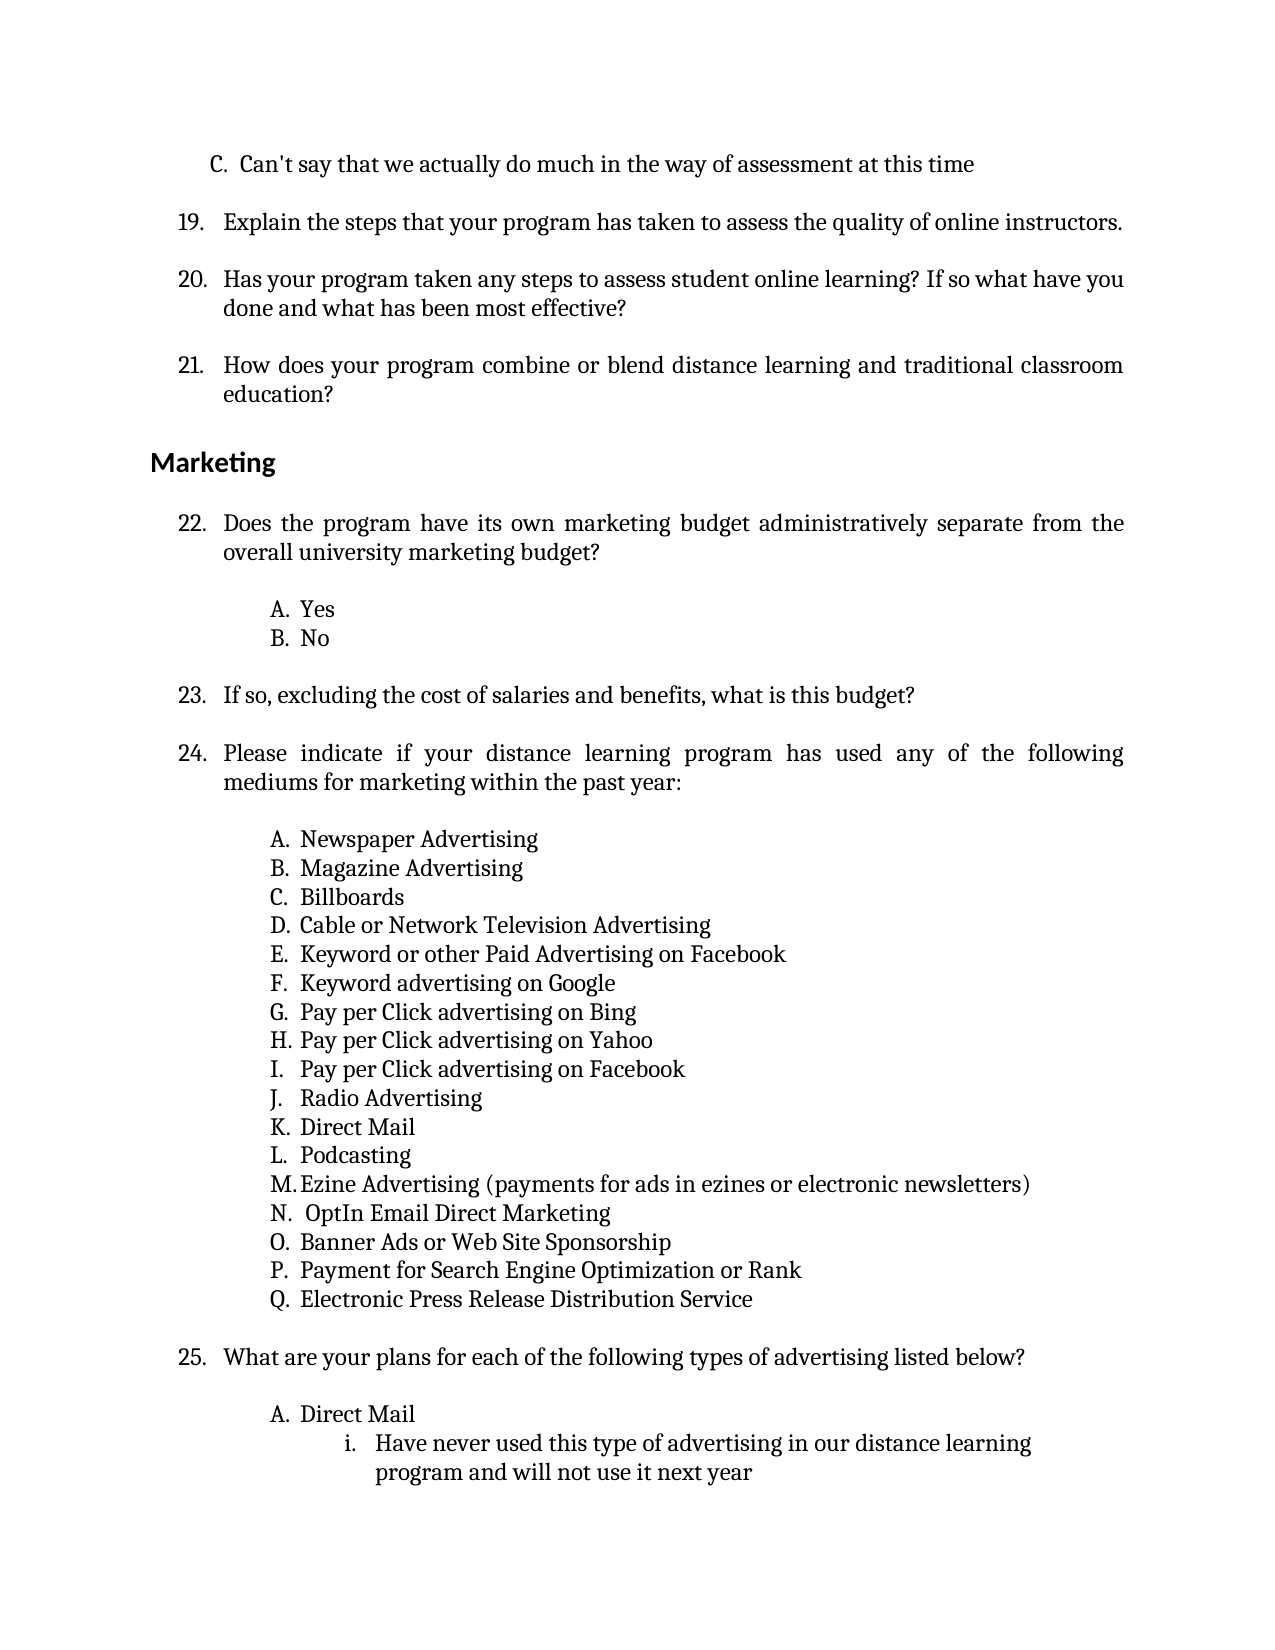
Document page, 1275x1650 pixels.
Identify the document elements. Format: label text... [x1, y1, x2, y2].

list Direct Mail [240, 1112, 1081, 1141]
list Can't say that we actually do much in the way of assessment at this time [210, 150, 1125, 179]
list Has your program taken any steps to assess student online learning? If so what have you done and what has been most effective? [178, 265, 1125, 322]
list Pay per Click advertising on Facebook [240, 1055, 1081, 1084]
list Magazine Advertising [240, 854, 1081, 882]
list Radio Advertising [240, 1084, 1081, 1112]
list Ezine Advertising (payments for ads in ezines or electronic newsletters) [240, 1170, 1081, 1199]
list Cable or Network Television Advertising [240, 911, 1081, 940]
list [356, 1429, 1125, 1486]
list Yes [240, 595, 1081, 624]
list Pay per Click advertising on Bing [240, 997, 1081, 1026]
list Keyword advertising on Google [240, 969, 1081, 997]
text Marketing [150, 444, 1125, 480]
list Payment for Search Engine Optimization or Rank [240, 1256, 1081, 1285]
list Pay per Click advertising on Yahoo [240, 1026, 1081, 1055]
list Opt­In Email Direct Marketing [240, 1199, 1081, 1227]
list Keyword or other Paid Advertising on Facebook [240, 940, 1081, 969]
list No [240, 624, 1081, 652]
list Banner Ads or Web Site Sponsorship [240, 1227, 1081, 1256]
list Podcasting [240, 1141, 1081, 1170]
list Explain the steps that your program has taken to assess the quality of online instructors. [178, 207, 1125, 236]
list Electronic Press Release Distribution Service [240, 1285, 1081, 1314]
list How does your program combine or blend distance learning and traditional classroom education? [178, 351, 1125, 409]
list If so, excluding the cost of salaries and benefits, what is this budget? [178, 681, 1081, 710]
list What are your plans for each of the following types of advertising listed below? [178, 1342, 1125, 1371]
list Billboards [240, 882, 1081, 911]
list Direct Mail [240, 1400, 1125, 1429]
list Newspaper Advertising [240, 825, 1081, 854]
list Please indicate if your distance learning program has used any of the following mediums for marketing within the past year: [178, 739, 1125, 796]
list Does the program have its own marketing budget administratively separate from the overall university marketing budget? [178, 509, 1125, 566]
